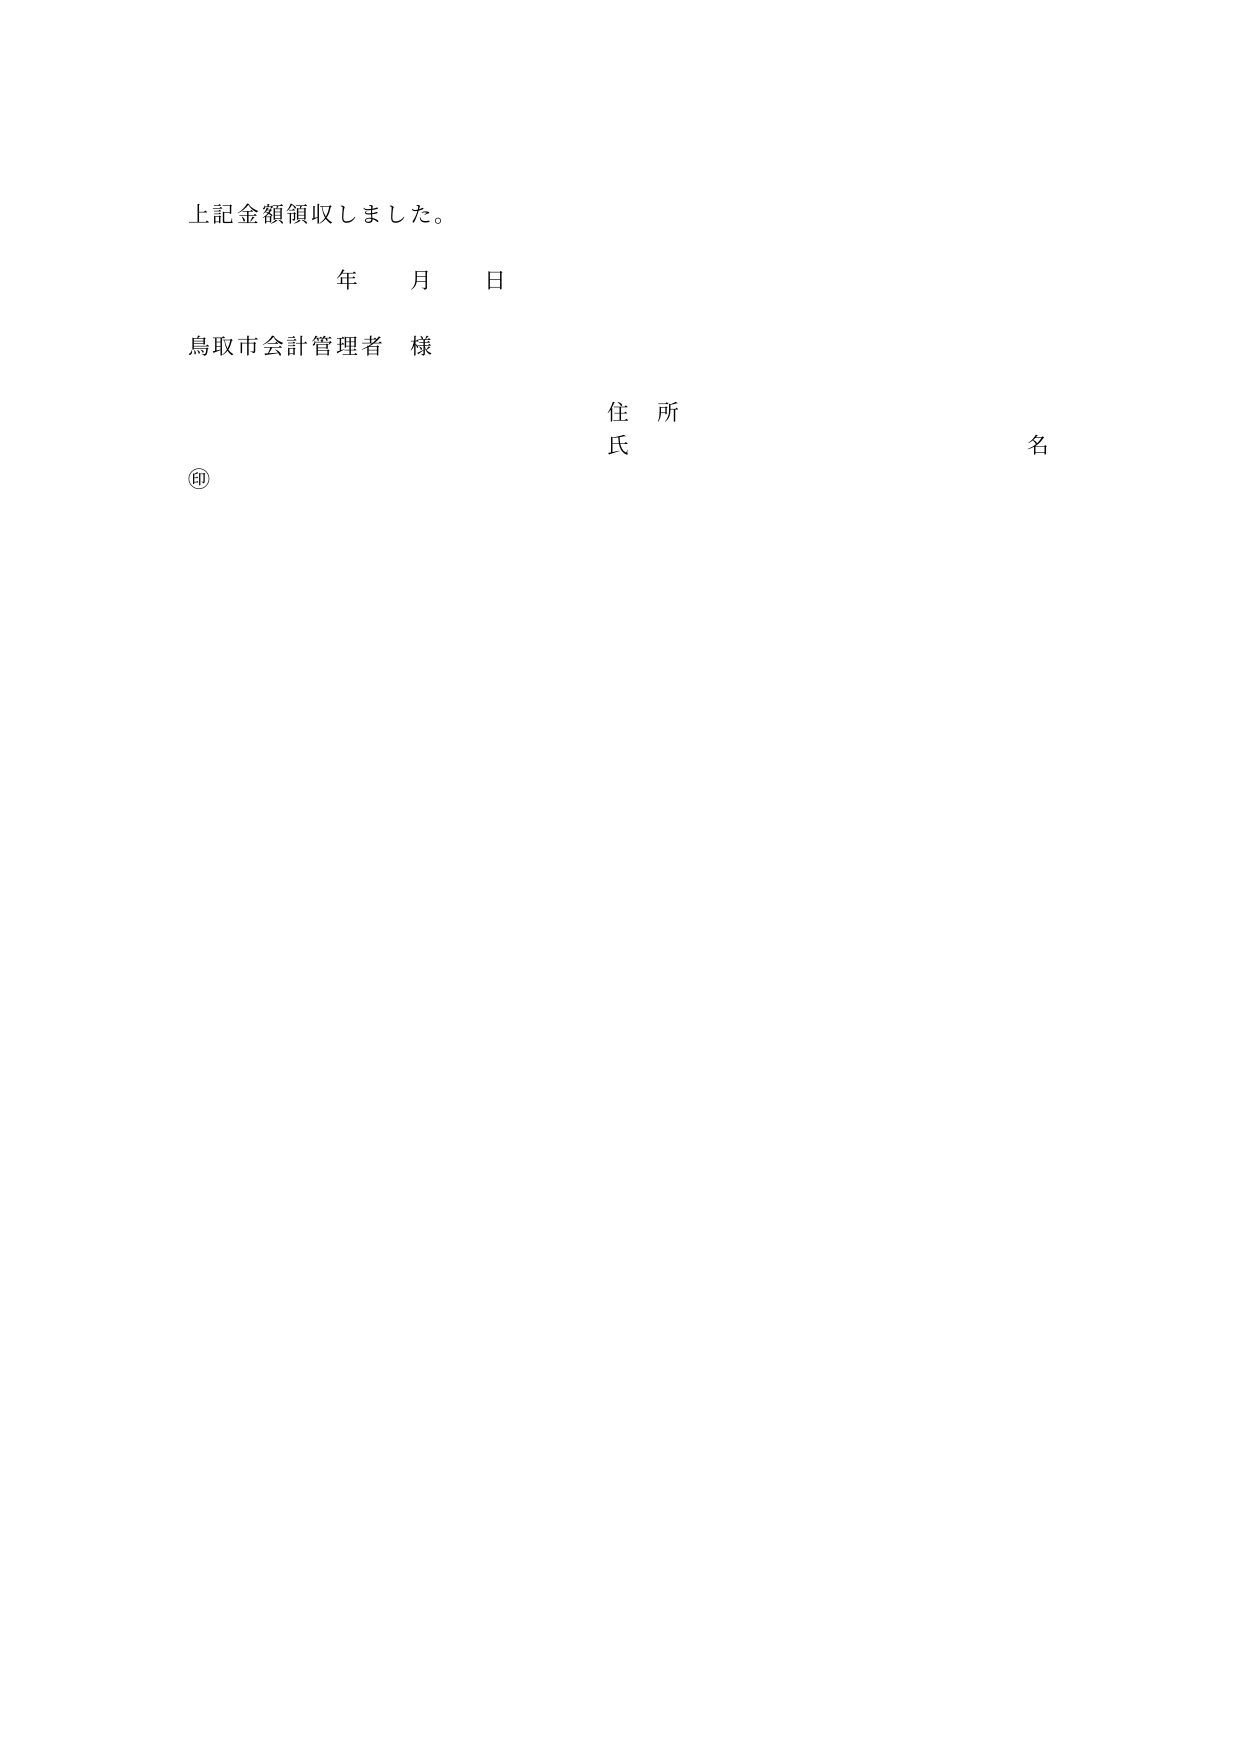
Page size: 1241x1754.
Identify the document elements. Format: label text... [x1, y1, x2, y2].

text 年 月 日 [188, 262, 1052, 295]
text 上記金額領収しました。 [188, 196, 1052, 229]
text 住 所 [188, 395, 1052, 428]
text 氏 名 ㊞ [188, 428, 1052, 494]
text 鳥取市会計管理者 様 [188, 328, 1052, 362]
